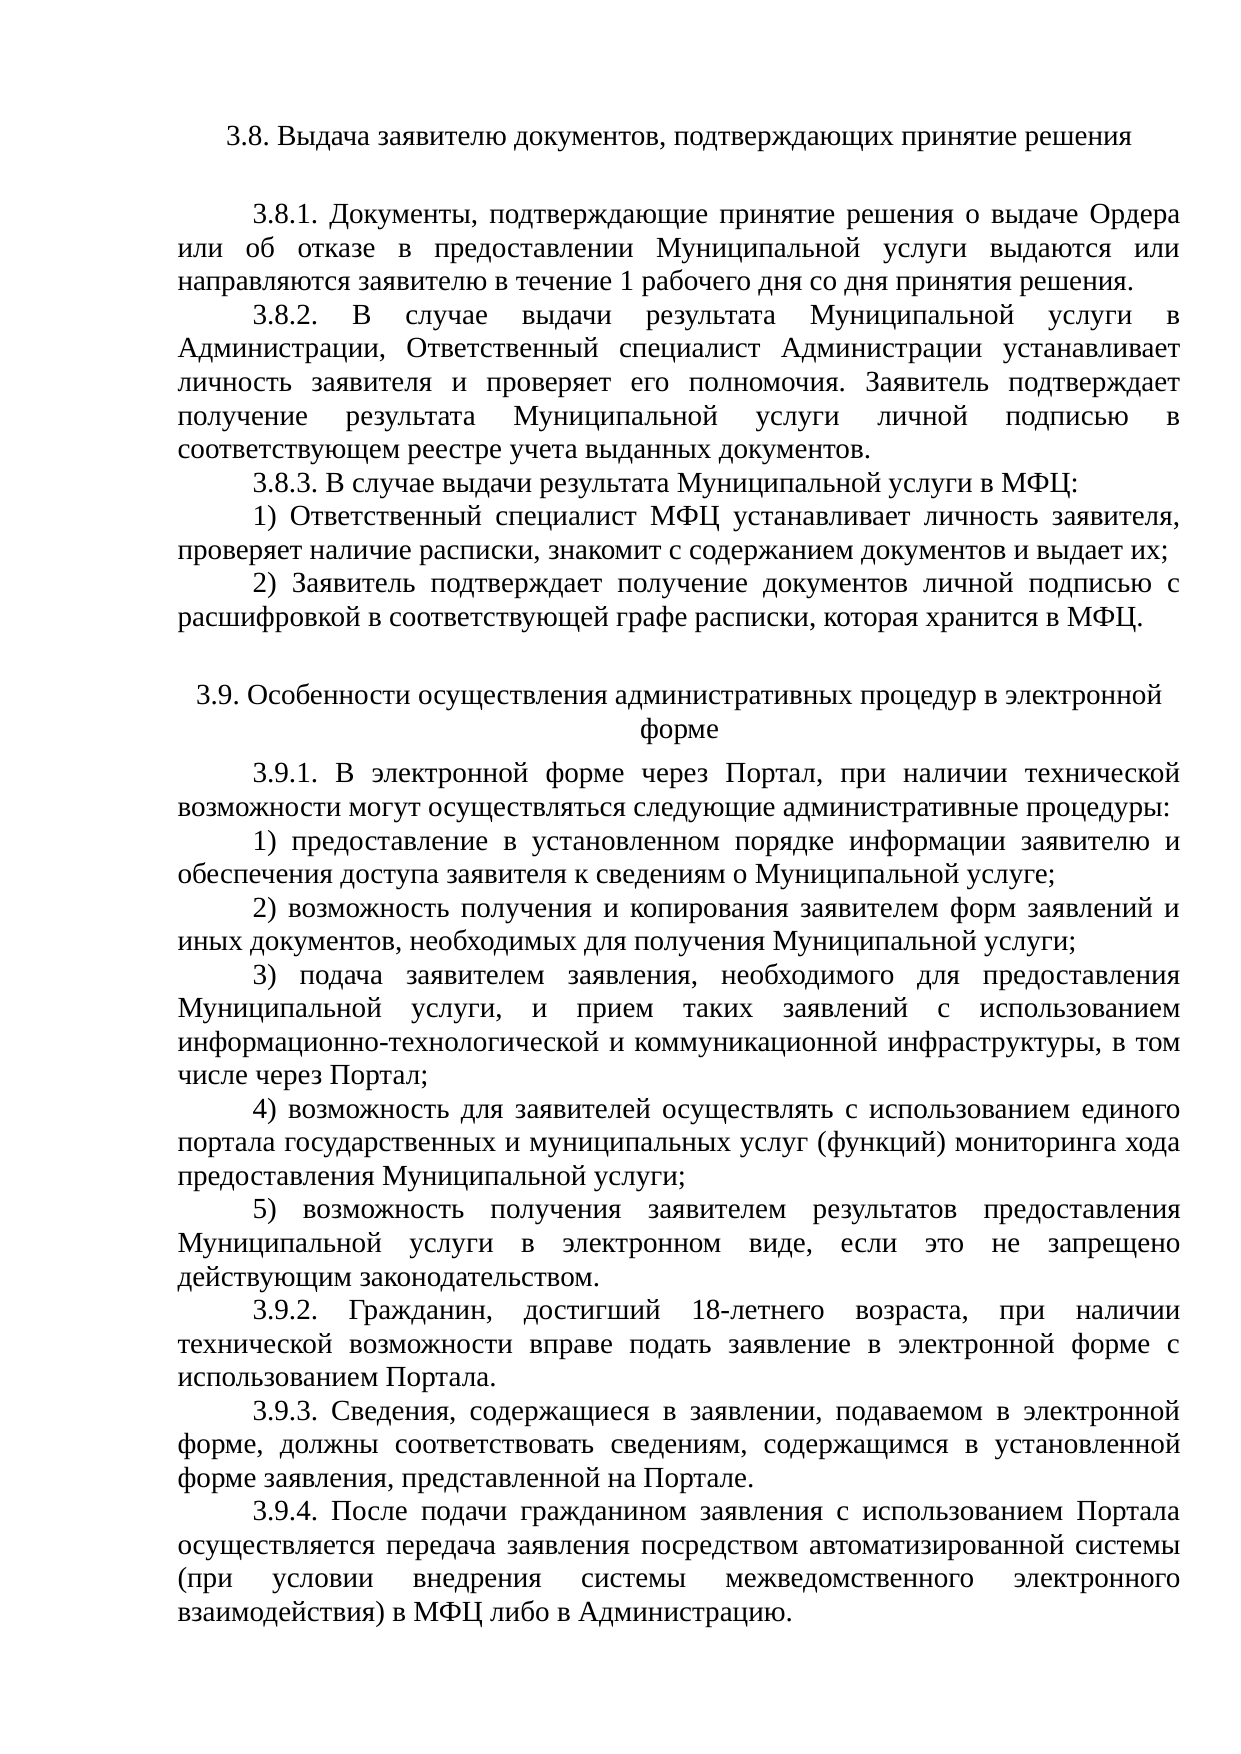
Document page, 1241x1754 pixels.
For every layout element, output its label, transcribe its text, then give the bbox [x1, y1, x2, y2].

text 2) возможность получения и копирования заявителем форм заявлений и иных документов, необходимых для получения Муниципальной услуги; [177, 890, 1181, 957]
text 3) подача заявителем заявления, необходимого для предоставления Муниципальной услуги, и прием таких заявлений с использованием информационно-технологической и коммуникационной инфраструктуры, в том числе через Портал; [177, 957, 1181, 1091]
text 3.8.3. В случае выдачи результата Муниципальной услуги в МФЦ: [177, 465, 1181, 498]
text 2) Заявитель подтверждает получение документов личной подписью с расшифровкой в соответствующей графе расписки, которая хранится в МФЦ. [177, 565, 1181, 632]
text 3.9. Особенности осуществления административных процедур в электронной форме [177, 677, 1181, 744]
text 3.9.2. Гражданин, достигший 18-летнего возраста, при наличии технической возможности вправе подать заявление в электронной форме с использованием Портала. [177, 1292, 1181, 1393]
text 3.8. Выдача заявителю документов, подтверждающих принятие решения [177, 118, 1181, 152]
text 3.9.3. Сведения, содержащиеся в заявлении, подаваемом в электронной форме, должны соответствовать сведениям, содержащимся в установленной форме заявления, представленной на Портале. [177, 1393, 1181, 1493]
text 3.9.4. После подачи гражданином заявления с использованием Портала осуществляется передача заявления посредством автоматизированной системы (при условии внедрения системы межведомственного электронного взаимодействия) в МФЦ либо в Администрацию. [177, 1493, 1181, 1628]
text 1) предоставление в установленном порядке информации заявителю и обеспечения доступа заявителя к сведениям о Муниципальной услуге; [177, 823, 1181, 890]
text 3.8.2. В случае выдачи результата Муниципальной услуги в Администрации, Ответственный специалист Администрации устанавливает личность заявителя и проверяет его полномочия. Заявитель подтверждает получение результата Муниципальной услуги личной подписью в соответствующем реестре учета выданных документов. [177, 297, 1181, 465]
text 4) возможность для заявителей осуществлять с использованием единого портала государственных и муниципальных услуг (функций) мониторинга хода предоставления Муниципальной услуги; [177, 1091, 1181, 1192]
text 3.8.1. Документы, подтверждающие принятие решения о выдаче Ордера или об отказе в предоставлении Муниципальной услуги выдаются или направляются заявителю в течение 1 рабочего дня со дня принятия решения. [177, 196, 1181, 297]
text 1) Ответственный специалист МФЦ устанавливает личность заявителя, проверяет наличие расписки, знакомит с содержанием документов и выдает их; [177, 498, 1181, 565]
text 5) возможность получения заявителем результатов предоставления Муниципальной услуги в электронном виде, если это не запрещено действующим законодательством. [177, 1192, 1181, 1292]
text 3.9.1. В электронной форме через Портал, при наличии технической возможности могут осуществляться следующие административные процедуры: [177, 756, 1181, 823]
